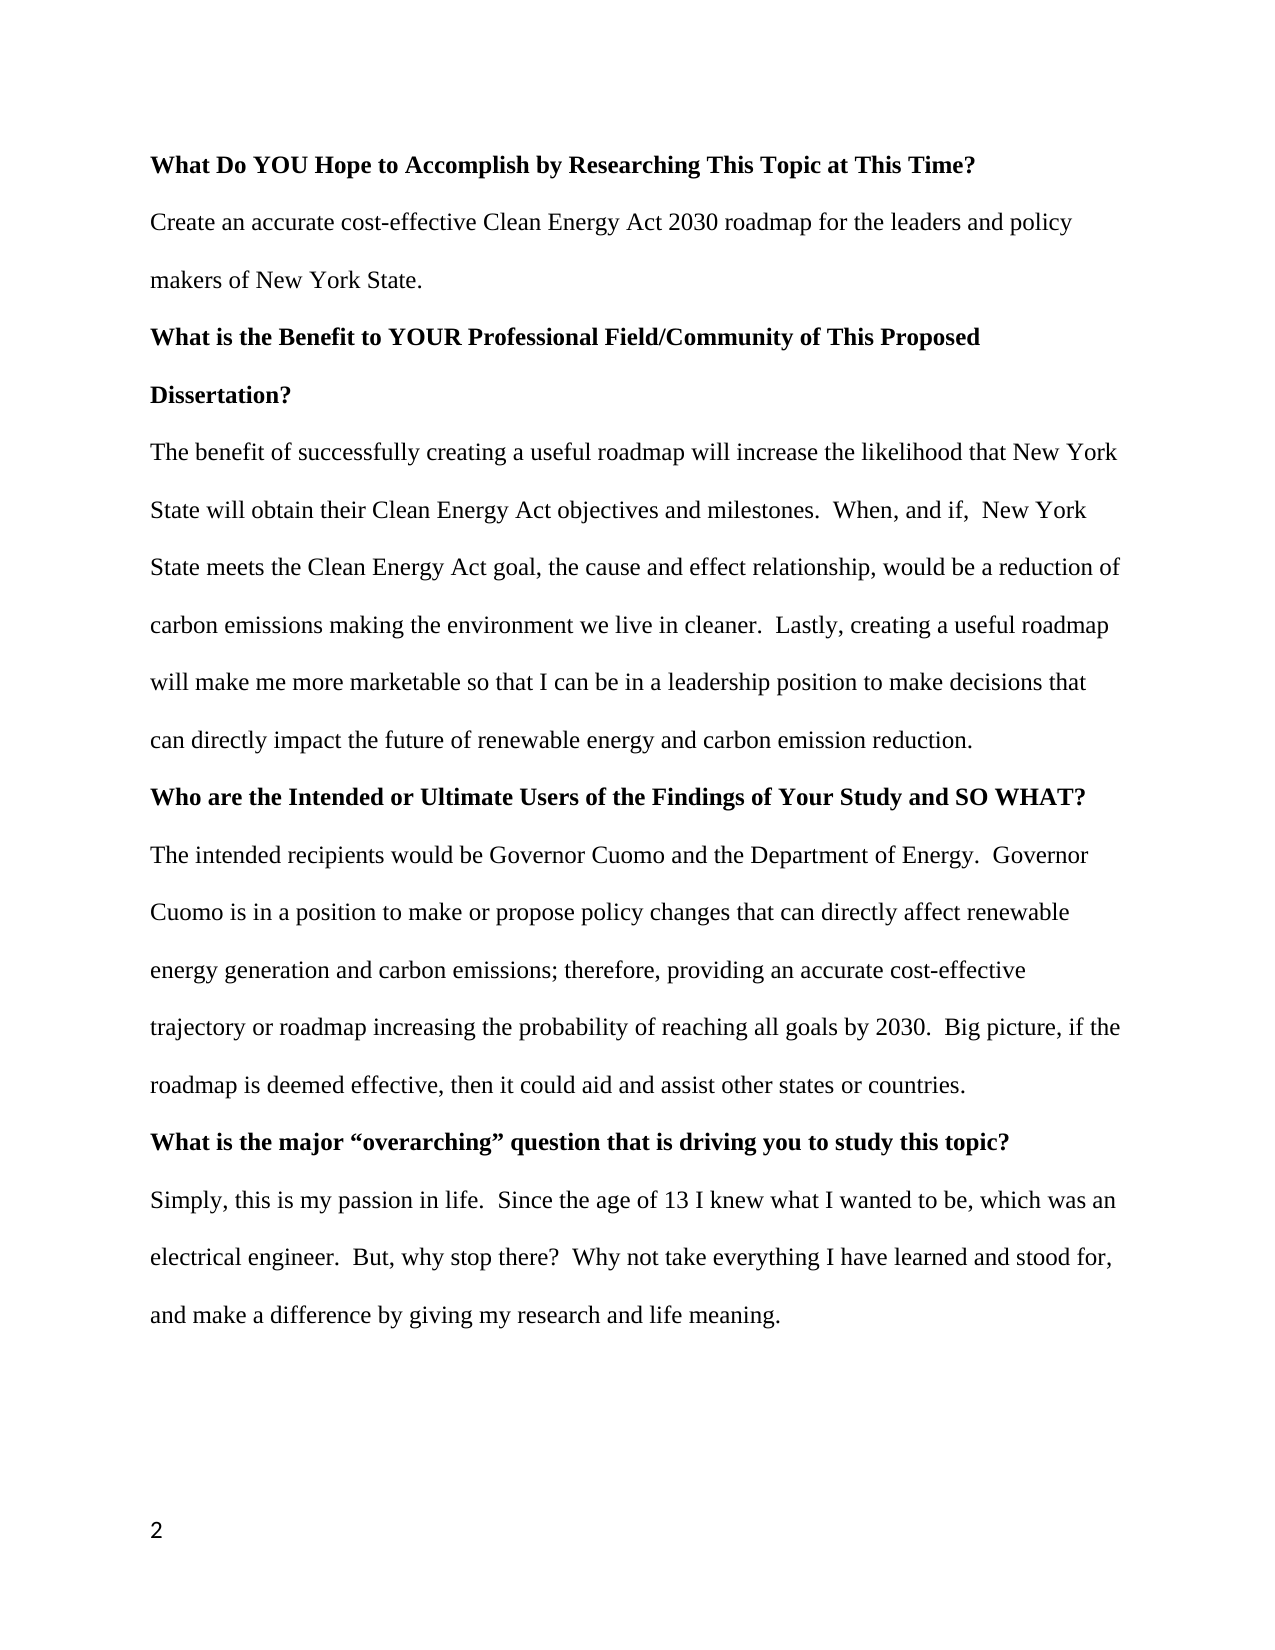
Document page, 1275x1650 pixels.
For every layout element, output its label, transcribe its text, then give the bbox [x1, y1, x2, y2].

text What is the Benefit to YOUR Professional Field/Community of This Proposed Dissertation? [150, 322, 1125, 409]
text Who are the Intended or Ultimate Users of the Findings of Your Study and SO WHAT? [150, 782, 1125, 811]
text The intended recipients would be Governor Cuomo and the Department of Energy. Governor Cuomo is in a position to make or propose policy changes that can directly affect renewable energy generation and carbon emissions; therefore, providing an accurate cost-effective trajectory or roadmap increasing the probability of reaching all goals by 2030. Big picture, if the roadmap is deemed effective, then it could aid and assist other states or countries. [150, 840, 1125, 1099]
text Create an accurate cost-effective Clean Energy Act 2030 roadmap for the leaders and policy makers of New York State. [150, 207, 1125, 294]
text Simply, this is my passion in life. Since the age of 13 I knew what I wanted to be, which was an electrical engineer. But, why stop there? Why not take everything I have learned and stood for, and make a difference by giving my research and life meaning. [150, 1185, 1125, 1329]
text The benefit of successfully creating a useful roadmap will increase the likelihood that New York State will obtain their Clean Energy Act objectives and milestones. When, and if, New York State meets the Clean Energy Act goal, the cause and effect relationship, would be a reduction of carbon emissions making the environment we live in cleaner. Lastly, creating a useful roadmap will make me more marketable so that I can be in a leadership position to make decisions that can directly impact the future of renewable energy and carbon emission reduction. [150, 437, 1125, 754]
text What is the major “overarching” question that is driving you to study this topic? [150, 1127, 1125, 1156]
text What Do YOU Hope to Accomplish by Researching This Topic at This Time? [150, 150, 1125, 179]
